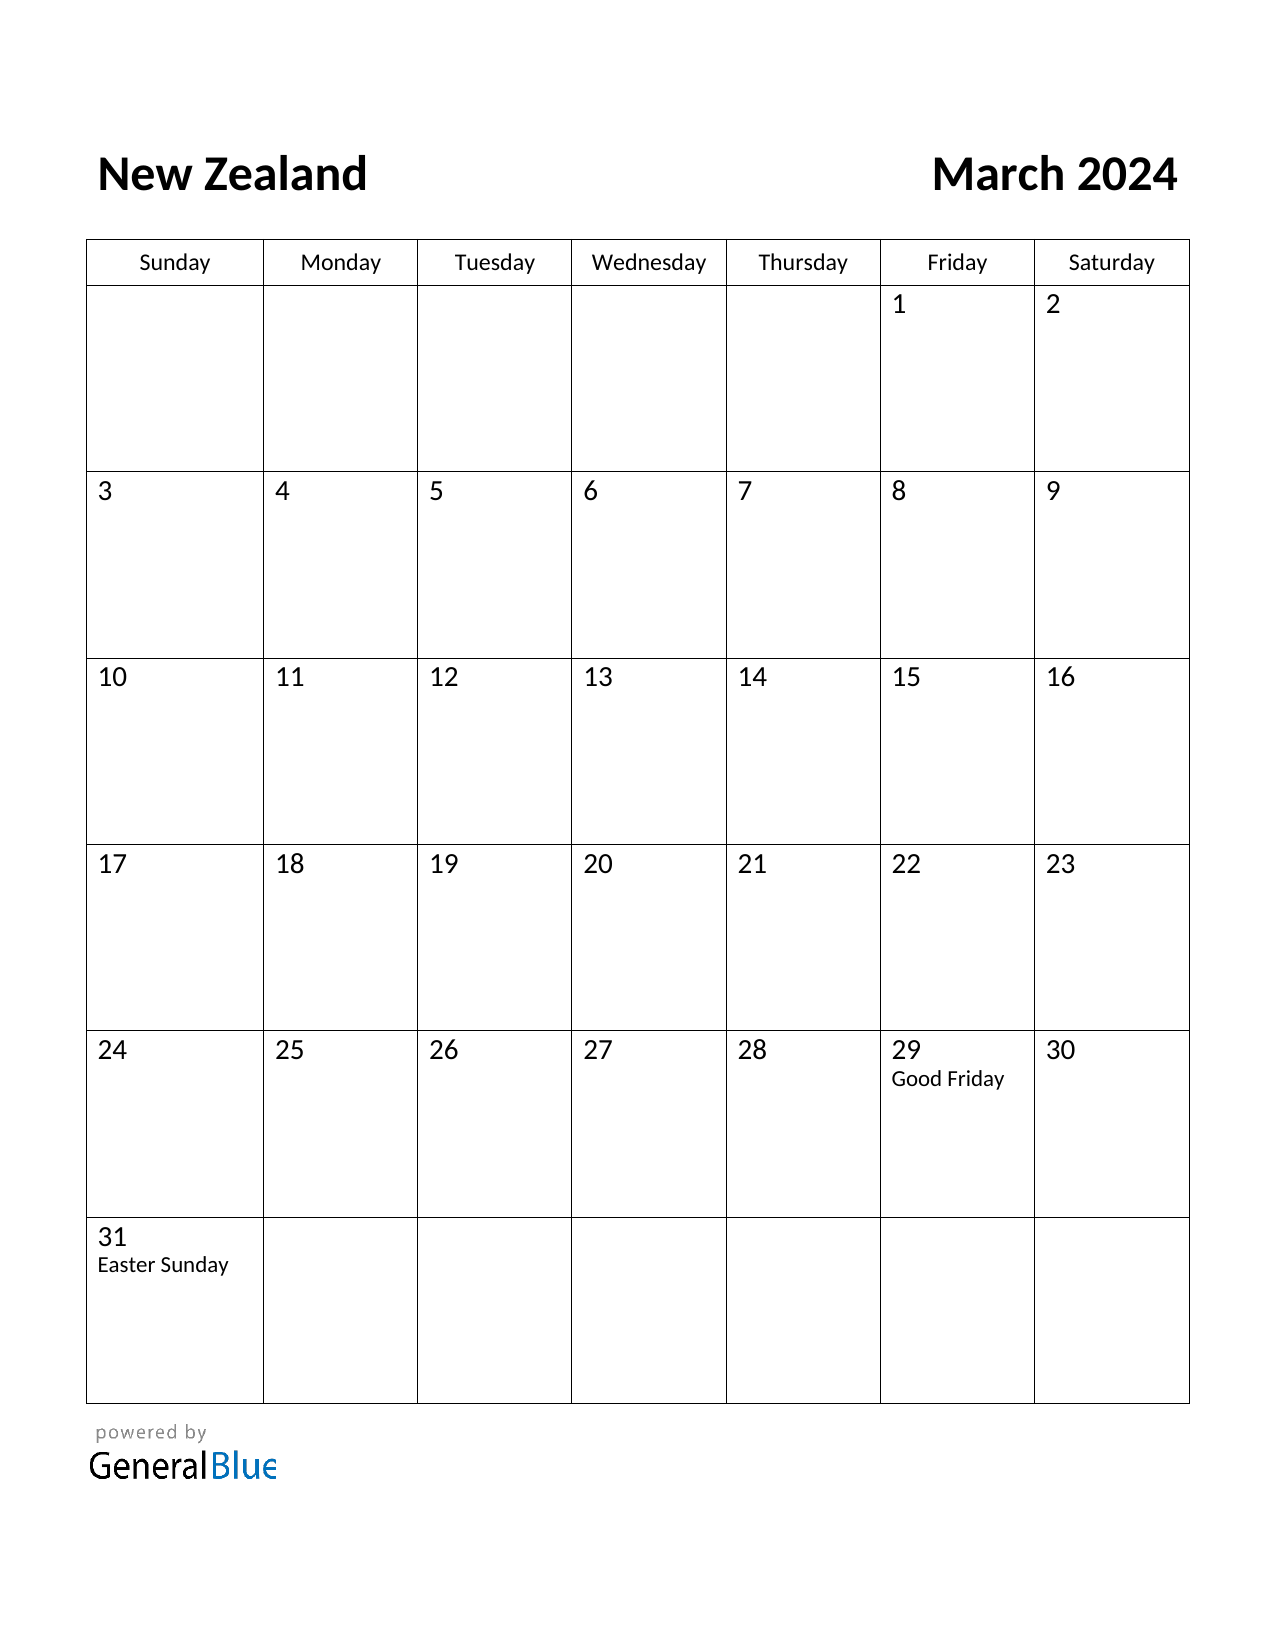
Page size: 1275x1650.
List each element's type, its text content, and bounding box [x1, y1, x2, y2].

table_cell [881, 1218, 1034, 1250]
table_cell 22 [881, 845, 1034, 877]
table_cell [418, 318, 571, 471]
table_cell [572, 1218, 726, 1250]
table_cell Sunday [87, 240, 263, 284]
table_cell [87, 505, 263, 657]
table_cell [572, 1250, 726, 1403]
table_cell [418, 1064, 571, 1217]
table_cell [264, 318, 417, 471]
table_cell [572, 691, 726, 844]
table_cell 18 [264, 845, 417, 877]
table_cell [264, 1064, 417, 1217]
table_cell [881, 691, 1034, 844]
table_cell [418, 286, 571, 318]
table_cell 9 [1035, 472, 1189, 504]
table_cell 19 [418, 845, 571, 877]
table_cell 29 [881, 1031, 1034, 1064]
picture [88, 1421, 276, 1484]
table_cell Tuesday [418, 240, 571, 284]
table_cell [264, 691, 417, 844]
table_cell [1035, 878, 1189, 1030]
table_cell [264, 1250, 417, 1403]
table_cell 8 [881, 472, 1034, 504]
table_cell [87, 318, 263, 471]
table_cell [1035, 1064, 1189, 1217]
table_cell 20 [572, 845, 726, 877]
table_cell [1035, 1250, 1189, 1403]
table_cell [727, 1064, 880, 1217]
table_cell Friday [881, 240, 1034, 284]
table_cell [727, 1250, 880, 1403]
table_cell [87, 878, 263, 1030]
table_cell Monday [264, 240, 417, 284]
table_cell 12 [418, 659, 571, 691]
table_cell [1035, 691, 1189, 844]
table_cell [87, 1064, 263, 1217]
table_cell [1035, 1218, 1189, 1250]
table_cell [572, 318, 726, 471]
table_cell 27 [572, 1031, 726, 1064]
table_cell [264, 505, 417, 657]
table_cell [572, 505, 726, 657]
table_cell 25 [264, 1031, 417, 1064]
table_cell [572, 286, 726, 318]
table_cell [87, 691, 263, 844]
table_cell 13 [572, 659, 726, 691]
table_cell 30 [1035, 1031, 1189, 1064]
table_cell [881, 1250, 1034, 1403]
table_cell [418, 1250, 571, 1403]
table_cell 26 [418, 1031, 571, 1064]
table_cell [264, 286, 417, 318]
table_cell 10 [87, 659, 263, 691]
table_cell 14 [727, 659, 880, 691]
table_cell 1 [881, 286, 1034, 318]
table_cell Thursday [727, 240, 880, 284]
table_cell [727, 505, 880, 657]
table_cell [881, 318, 1034, 471]
table_cell [264, 1218, 417, 1250]
table_cell [727, 878, 880, 1030]
table_cell [264, 878, 417, 1030]
table_cell 21 [727, 845, 880, 877]
table_cell [418, 878, 571, 1030]
table_cell 15 [881, 659, 1034, 691]
table_cell Easter Sunday [87, 1250, 263, 1403]
table_cell 11 [264, 659, 417, 691]
table_cell [881, 878, 1034, 1030]
table_cell 7 [727, 472, 880, 504]
table_cell [727, 1218, 880, 1250]
table_cell [418, 691, 571, 844]
table_cell 4 [264, 472, 417, 504]
table_cell Good Friday [881, 1064, 1034, 1217]
table_cell [418, 1218, 571, 1250]
table_cell 5 [418, 472, 571, 504]
table_cell 3 [87, 472, 263, 504]
table_cell [572, 1064, 726, 1217]
table_cell 6 [572, 472, 726, 504]
table_cell [418, 505, 571, 657]
table_cell 24 [87, 1031, 263, 1064]
table_cell [572, 878, 726, 1030]
table_cell [727, 318, 880, 471]
table_cell [87, 286, 263, 318]
table_cell [881, 505, 1034, 657]
table_cell 23 [1035, 845, 1189, 877]
table_cell Saturday [1035, 240, 1189, 284]
table_cell [727, 286, 880, 318]
table_cell 28 [727, 1031, 880, 1064]
table_header New Zealand [86, 105, 572, 239]
table_cell [86, 1404, 1189, 1502]
table_cell Wednesday [572, 240, 726, 284]
table_cell 31 [87, 1218, 263, 1250]
table_cell 16 [1035, 659, 1189, 691]
table_cell [727, 691, 880, 844]
table_cell 2 [1035, 286, 1189, 318]
table_cell [1035, 318, 1189, 471]
table_cell [1035, 505, 1189, 657]
table_header March 2024 [572, 105, 1189, 239]
table_cell 17 [87, 845, 263, 877]
